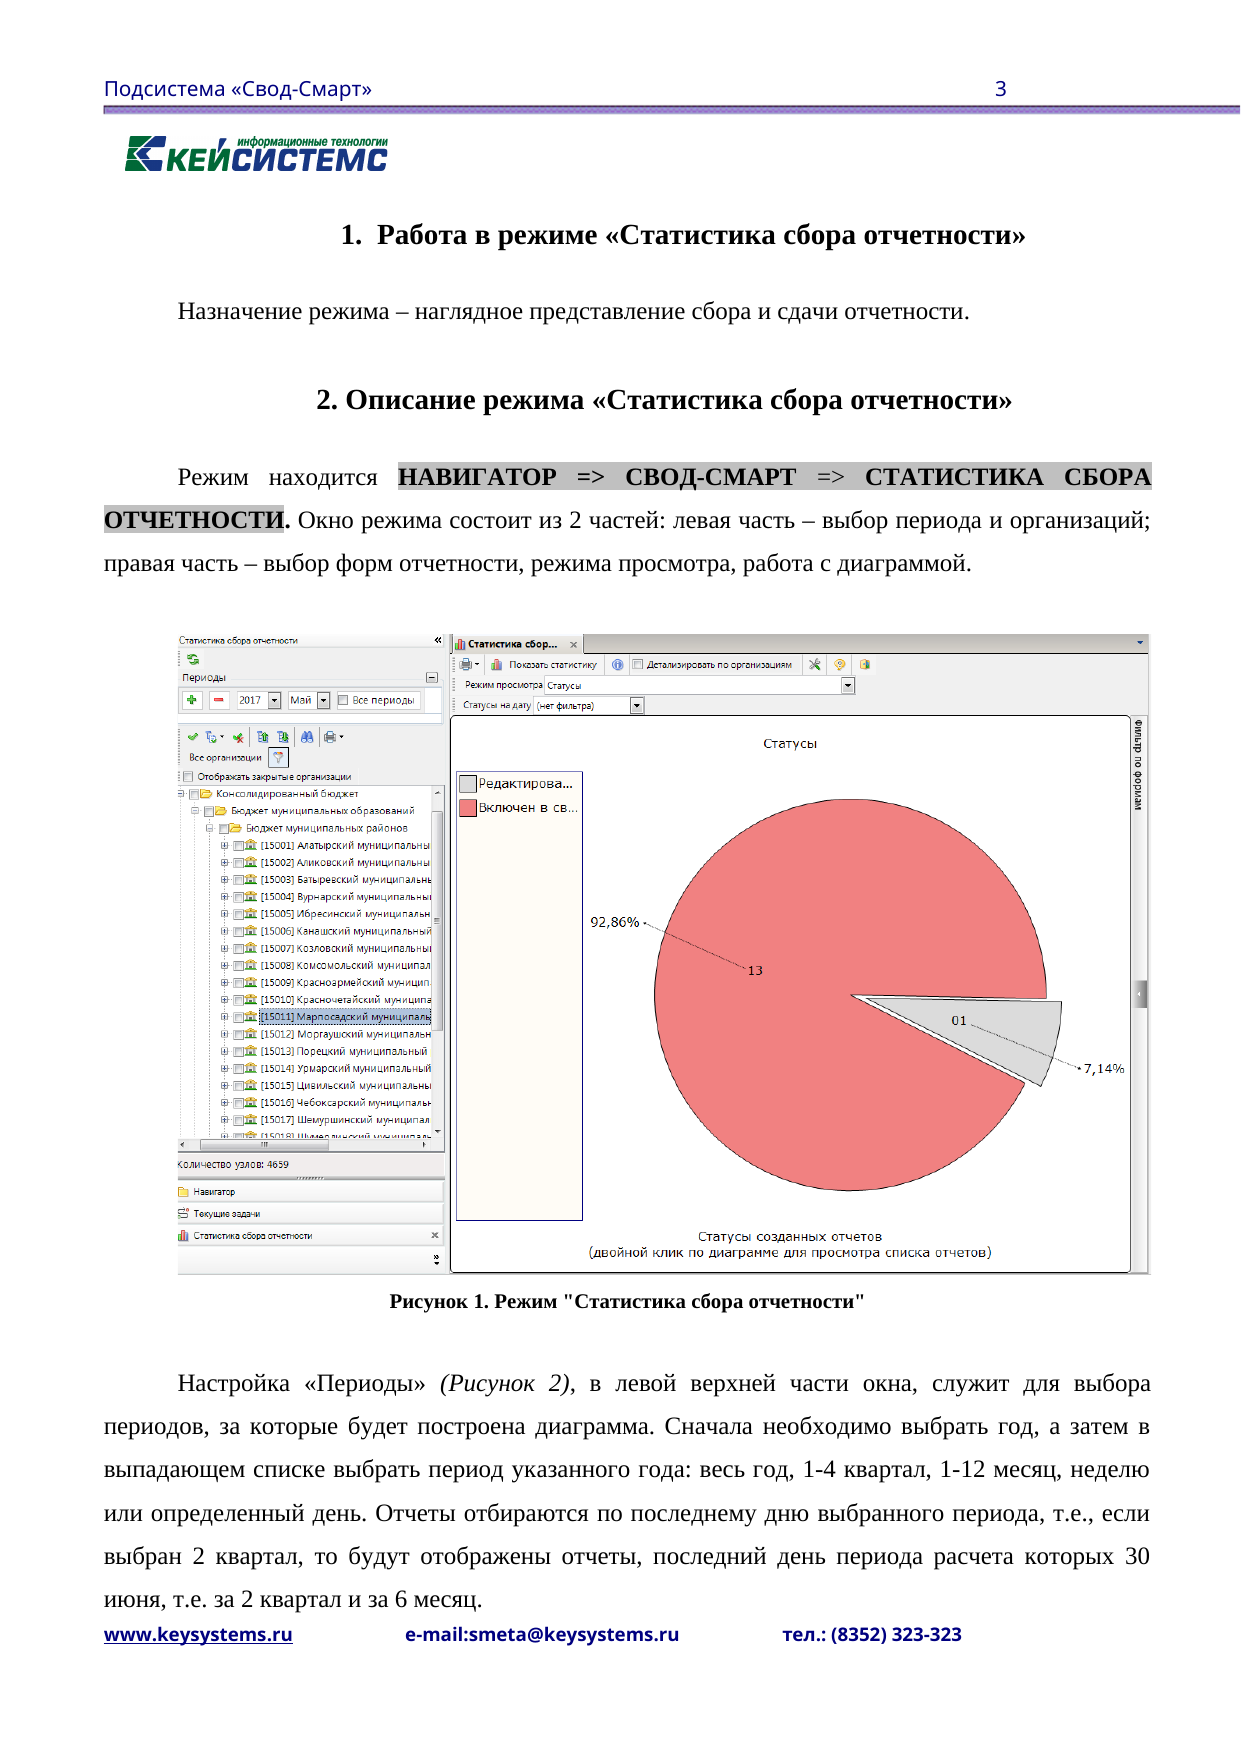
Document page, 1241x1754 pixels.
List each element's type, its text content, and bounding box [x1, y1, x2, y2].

text Режим находится НАВИГАТОР => СВОД-СМАРТ => СТАТИСТИКА СБОРА ОТЧЕТНОСТИ. Окно режима состоит из 2 частей: левая часть – выбор периода и организаций; правая часть – выбор форм отчетности, режима просмотра, работа с диаграммой. [103, 462, 1152, 577]
picture [103, 102, 1241, 120]
picture [177, 634, 1152, 1275]
subtitle 2. Описание режима «Статистика сбора отчетности» [103, 382, 1152, 416]
text Назначение режима – наглядное представление сбора и сдачи отчетности. [103, 296, 1152, 325]
text Рисунок 1. Режим "Статистика сбора отчетности" [103, 1289, 1152, 1313]
text Настройка «Периоды» (Рисунок 2), в левой верхней части окна, служит для выбора периодов, за которые будет построена диаграмма. Сначала необходимо выбрать год, а затем в выпадающем списке выбрать период указанного года: весь год, 1-4 квартал, 1-12 месяц, неделю или определенный день. Отчеты отбираются по последнему дню выбранного периода, т.е., если выбран 2 квартал, то будут отображены отчеты, последний день периода расчета которых 30 июня, т.е. за 2 квартал и за 6 месяц. [103, 1368, 1152, 1613]
subtitle 1. Работа в режиме «Статистика сбора отчетности» [215, 217, 1152, 251]
picture [125, 136, 388, 171]
